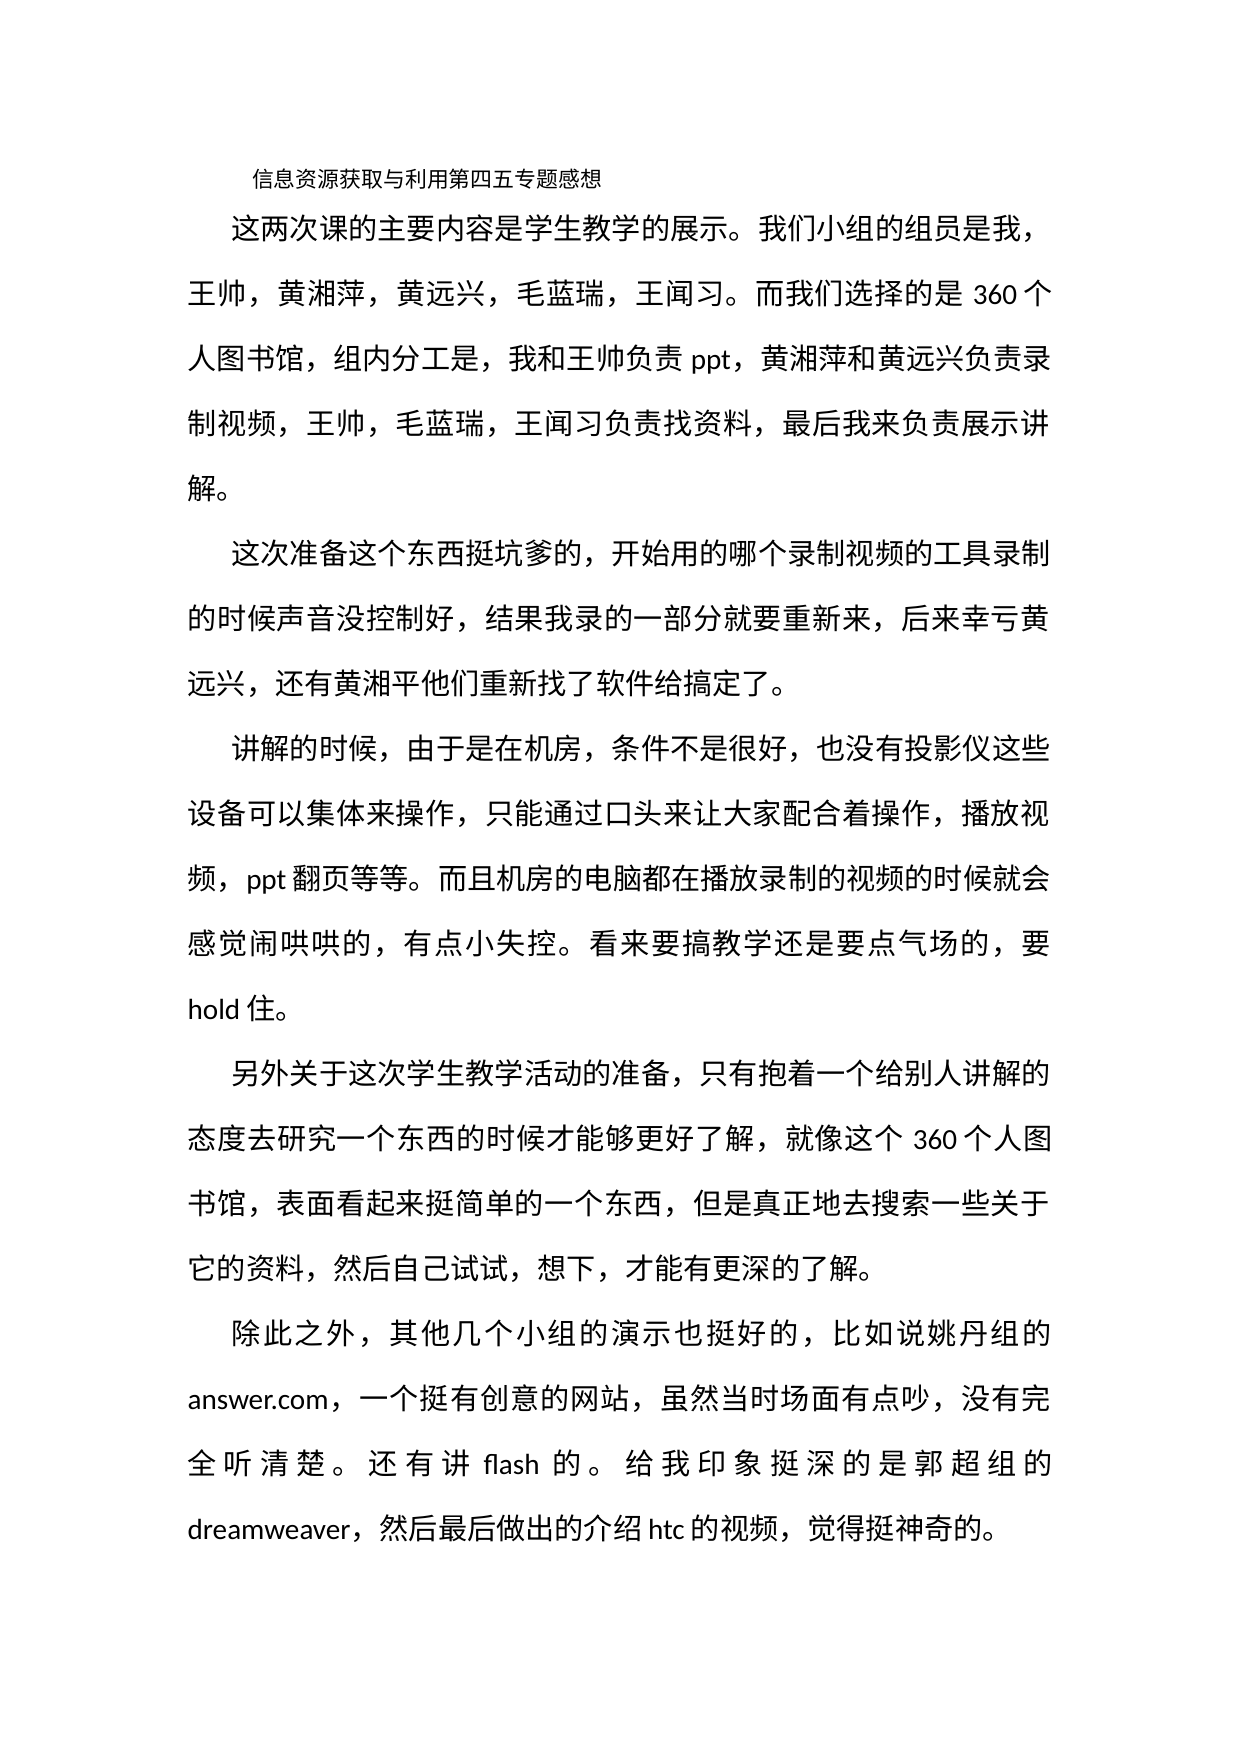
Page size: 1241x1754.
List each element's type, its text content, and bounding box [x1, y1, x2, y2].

text 这两次课的主要内容是学生教学的展示。我们小组的组员是我，王帅，黄湘萍，黄远兴，毛蓝瑞，王闻习。而我们选择的是360个人图书馆，组内分工是，我和王帅负责ppt，黄湘萍和黄远兴负责录制视频，王帅，毛蓝瑞，王闻习负责找资料，最后我来负责展示讲解。 [187, 194, 1053, 519]
text 这次准备这个东西挺坑爹的，开始用的哪个录制视频的工具录制的时候声音没控制好，结果我录的一部分就要重新来，后来幸亏黄远兴，还有黄湘平他们重新找了软件给搞定了。 [187, 519, 1053, 714]
text 除此之外，其他几个小组的演示也挺好的，比如说姚丹组的answer.com，一个挺有创意的网站，虽然当时场面有点吵，没有完全听清楚。还有讲flash的。给我印象挺深的是郭超组的dreamweaver，然后最后做出的介绍htc的视频，觉得挺神奇的。 [187, 1299, 1053, 1559]
text 另外关于这次学生教学活动的准备，只有抱着一个给别人讲解的态度去研究一个东西的时候才能够更好了解，就像这个360个人图书馆，表面看起来挺简单的一个东西，但是真正地去搜索一些关于它的资料，然后自己试试，想下，才能有更深的了解。 [187, 1039, 1053, 1299]
text 讲解的时候，由于是在机房，条件不是很好，也没有投影仪这些设备可以集体来操作，只能通过口头来让大家配合着操作，播放视频，ppt翻页等等。而且机房的电脑都在播放录制的视频的时候就会感觉闹哄哄的，有点小失控。看来要搞教学还是要点气场的，要hold住。 [187, 714, 1053, 1039]
text 信息资源获取与利用第四五专题感想 [187, 162, 1053, 194]
